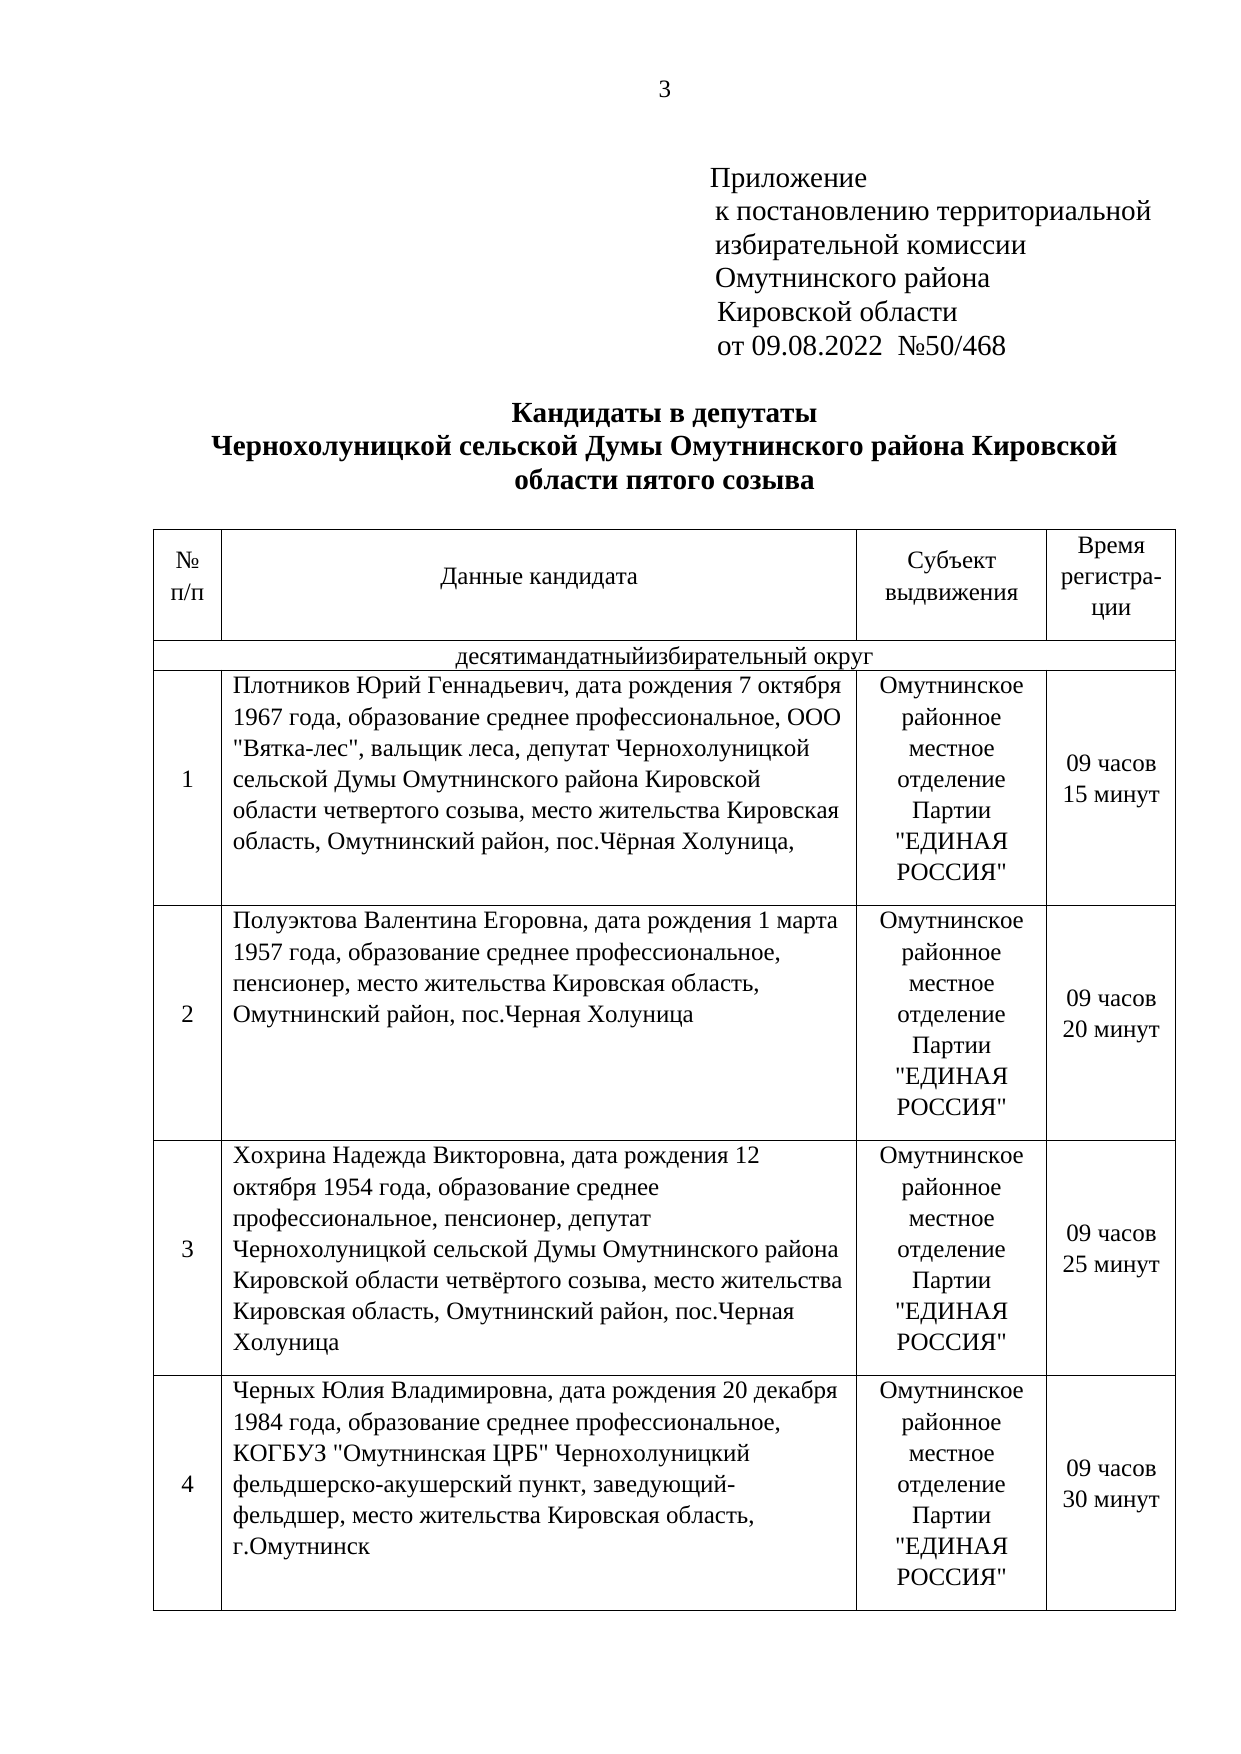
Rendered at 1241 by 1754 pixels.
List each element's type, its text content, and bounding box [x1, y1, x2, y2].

table_header Субъект выдвижения [857, 530, 1046, 640]
table_cell Омутнинское районное местное отделение Партии "ЕДИНАЯ РОССИЯ" [857, 1141, 1046, 1374]
table_cell 09 часов 15 минут [1047, 671, 1175, 904]
text Приложение [177, 160, 1152, 193]
table_cell 09 часов 20 минут [1047, 906, 1175, 1139]
table_cell десятимандатныйизбирательный округ [154, 641, 1175, 669]
table_cell Полуэктова Валентина Егоровна, дата рождения 1 марта 1957 года, образование среднее профессиональное, пенсионер, место жительства Кировская область, Омутнинский район, пос.Черная Холуница [222, 906, 856, 1139]
table_cell 09 часов 25 минут [1047, 1141, 1175, 1374]
text Чернохолуницкой сельской Думы Омутнинского района Кировской области пятого созыва [177, 428, 1152, 495]
table_header Данные кандидата [222, 530, 856, 640]
table_cell Черных Юлия Владимировна, дата рождения 20 декабря 1984 года, образование среднее профессиональное, КОГБУЗ "Омутнинская ЦРБ" Чернохолуницкий фельдшерско-акушерский пункт, заведующий-фельдшер, место жительства Кировская область, г.Омутнинск [222, 1376, 856, 1609]
table_cell 4 [154, 1376, 221, 1609]
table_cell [857, 1376, 1046, 1609]
text Кандидаты в депутаты [177, 395, 1152, 428]
table_cell Плотников Юрий Геннадьевич, дата рождения 7 октября 1967 года, образование среднее профессиональное, ООО "Вятка-лес", вальщик леса, депутат Чернохолуницкой сельской Думы Омутнинского района Кировской области четвертого созыва, место жительства Кировская область, Омутнинский район, пос.Чёрная Холуница, [222, 671, 856, 904]
table_cell 3 [154, 1141, 221, 1374]
text от 09.08.2022 №50/468 [177, 328, 1152, 361]
table_header Время регистра-ции [1047, 530, 1175, 640]
table_cell 2 [154, 906, 221, 1139]
table_cell 1 [154, 671, 221, 904]
table_cell 09 часов 30 минут [1047, 1376, 1175, 1609]
table_cell Омутнинское районное местное отделение Партии "ЕДИНАЯ РОССИЯ" [857, 906, 1046, 1139]
text Кировской области [177, 294, 1152, 328]
table_cell Омутнинское районное местное отделение Партии "ЕДИНАЯ РОССИЯ" [857, 671, 1046, 904]
table_cell Хохрина Надежда Викторовна, дата рождения 12 октября 1954 года, образование среднее профессиональное, пенсионер, депутат Чернохолуницкой сельской Думы Омутнинского района Кировской области четвёртого созыва, место жительства Кировская область, Омутнинский район, пос.Черная Холуница [222, 1141, 856, 1374]
table_header № п/п [154, 530, 221, 640]
text к постановлению территориальной избирательной комиссии Омутнинского района [715, 193, 1152, 294]
